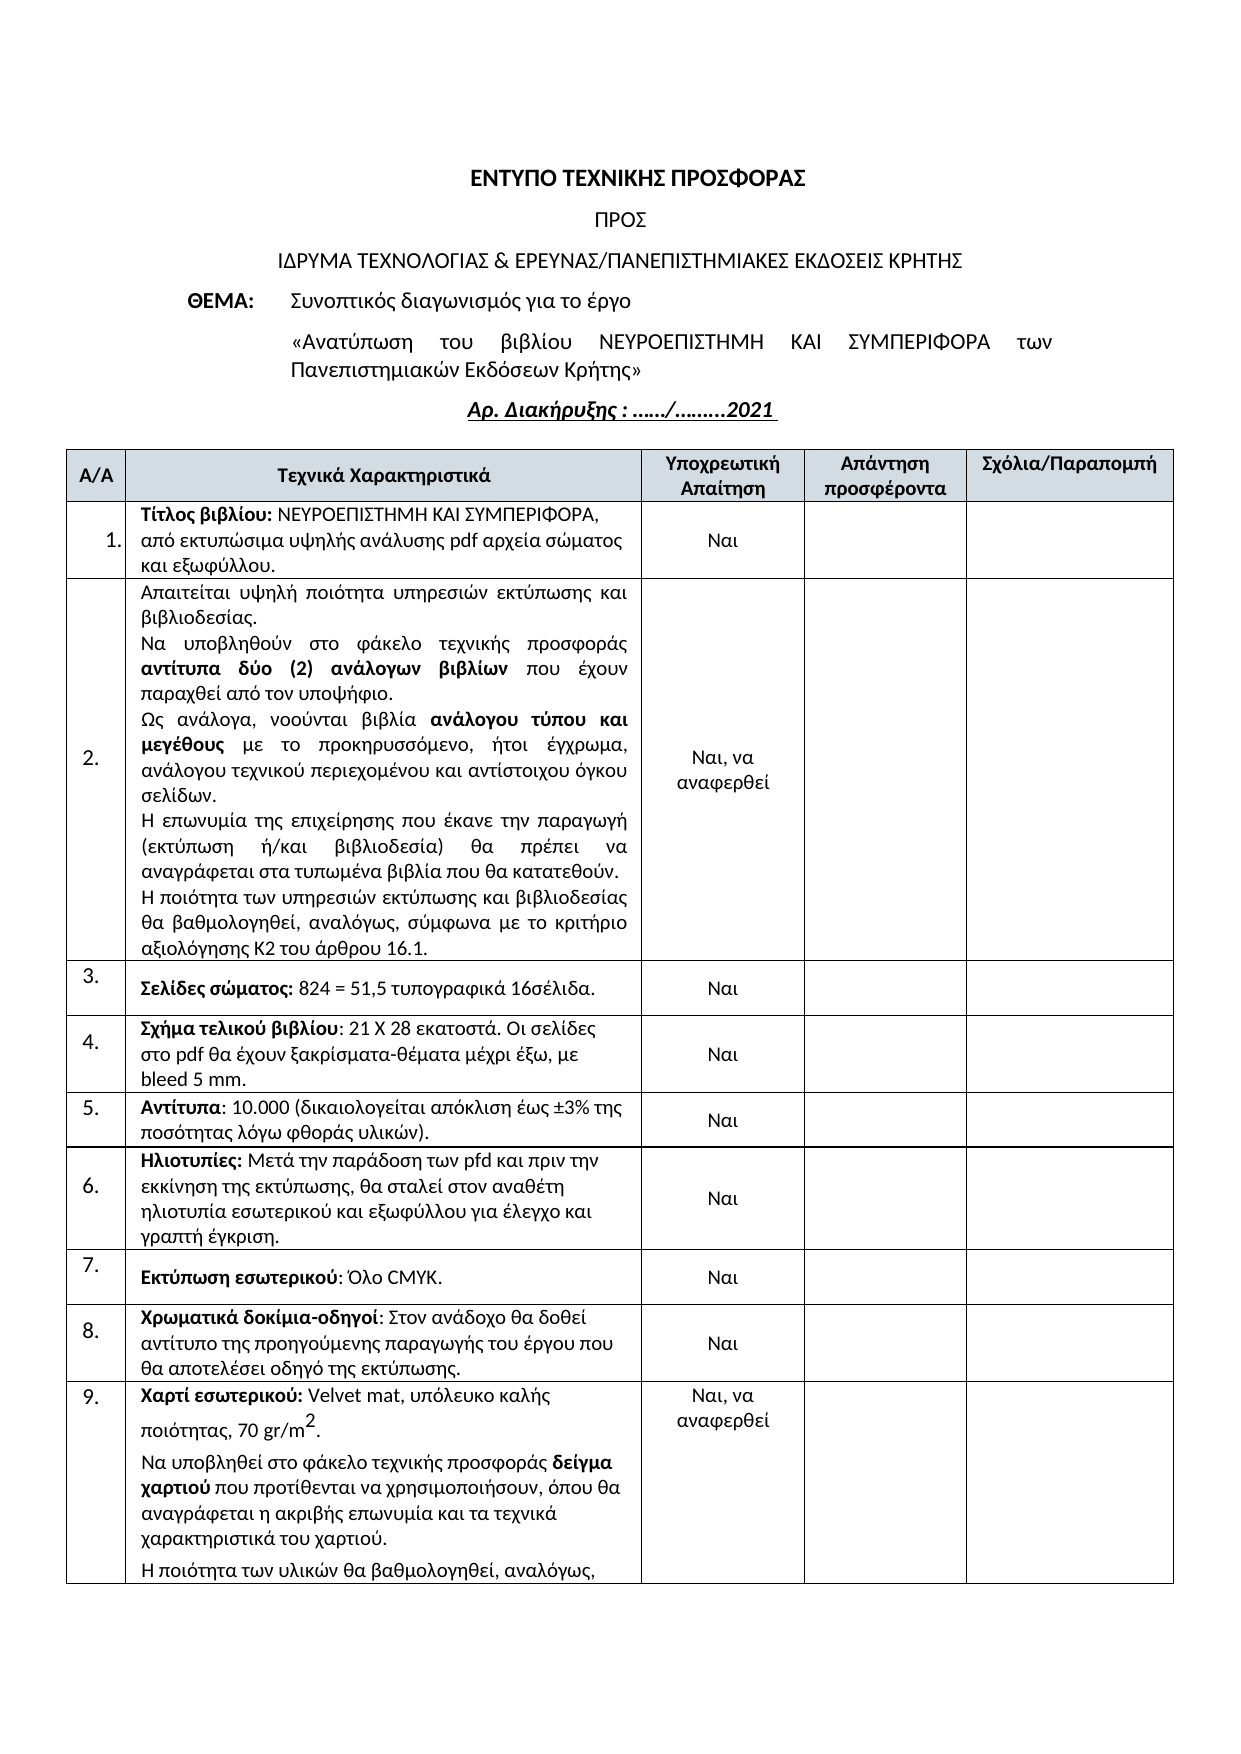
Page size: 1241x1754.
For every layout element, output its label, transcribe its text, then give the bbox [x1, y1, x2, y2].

table_cell [67, 1093, 125, 1146]
table_cell [805, 961, 966, 1014]
table_cell [967, 1382, 1173, 1582]
table_cell [967, 1093, 1173, 1146]
table_header Σχόλια/Παραπομπή [967, 450, 1173, 501]
table_cell Εκτύπωση εσωτερικού: Όλο CMYK. [126, 1250, 641, 1303]
table_cell [67, 1016, 125, 1092]
table_cell [805, 579, 966, 960]
table_cell Ναι, να αναφερθεί [642, 1382, 804, 1582]
table_cell [967, 1148, 1173, 1249]
text ΕΝΤΥΠΟ ΤΕΧΝΙΚΗΣ ΠΡΟΣΦΟΡΑΣ [187, 162, 1088, 193]
table_cell [67, 961, 125, 1014]
table_cell [67, 1148, 125, 1249]
text ΠΡΟΣ [187, 206, 1053, 233]
table_cell [805, 1250, 966, 1303]
table_cell Ναι [642, 961, 804, 1014]
text ΙΔΡΥΜΑ ΤΕΧΝΟΛΟΓΙΑΣ & ΕΡΕΥΝΑΣ/ΠΑΝΕΠΙΣΤΗΜΙΑΚΕΣ ΕΚΔΟΣΕΙΣ ΚΡΗΤΗΣ [187, 246, 1053, 274]
table_cell Αντίτυπα: 10.000 (δικαιολογείται απόκλιση έως ±3% της ποσότητας λόγω φθοράς υλικών). [126, 1093, 641, 1146]
table_header Α/Α [67, 450, 125, 501]
table_cell Ναι [642, 502, 804, 578]
table_cell [67, 502, 125, 578]
table_cell Ναι [642, 1093, 804, 1146]
text «Ανατύπωση του βιβλίου ΝΕΥΡΟΕΠΙΣΤΗΜΗ ΚΑΙ ΣΥΜΠΕΡΙΦΟΡΑ των Πανεπιστημιακών Εκδόσεων Κρήτης» [291, 327, 1053, 383]
table_cell Ναι [642, 1250, 804, 1303]
table_cell [67, 1250, 125, 1303]
table_cell [67, 1305, 125, 1381]
table_header Απάντηση προσφέροντα [805, 450, 966, 501]
table_cell [967, 1305, 1173, 1381]
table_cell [126, 1382, 641, 1582]
table_cell Χρωματικά δοκίμια-οδηγοί: Στον ανάδοχο θα δοθεί αντίτυπο της προηγούμενης παραγωγής του έργου που θα αποτελέσει οδηγό της εκτύπωσης. [126, 1305, 641, 1381]
table_header Υποχρεωτική Απαίτηση [642, 450, 804, 501]
table_cell Ηλιοτυπίες: Μετά την παράδοση των pfd και πριν την εκκίνηση της εκτύπωσης, θα σταλεί στον αναθέτη ηλιοτυπία εσωτερικού και εξωφύλλου για έλεγχο και γραπτή έγκριση. [126, 1148, 641, 1249]
table_cell [967, 1250, 1173, 1303]
text Αρ. Διακήρυξης : ……/……...2021 [187, 396, 1053, 424]
table_cell [967, 502, 1173, 578]
table_header Τεχνικά Χαρακτηριστικά [126, 450, 641, 501]
table_cell Ναι [642, 1148, 804, 1249]
table_cell Ναι, να αναφερθεί [642, 579, 804, 960]
table_cell Τίτλος βιβλίου: ΝΕΥΡΟΕΠΙΣΤΗΜΗ ΚΑΙ ΣΥΜΠΕΡΙΦΟΡΑ, από εκτυπώσιμα υψηλής ανάλυσης pdf αρχεία σώματος και εξωφύλλου. [126, 502, 641, 578]
table_cell [805, 1148, 966, 1249]
table_cell [805, 1305, 966, 1381]
table_cell [967, 1016, 1173, 1092]
table_cell Σελίδες σώματος: 824 = 51,5 τυπογραφικά 16σέλιδα. [126, 961, 641, 1014]
table_cell [967, 961, 1173, 1014]
table_cell Σχήμα τελικού βιβλίου: 21 Χ 28 εκατοστά. Οι σελίδες στο pdf θα έχουν ξακρίσματα-θέματα μέχρι έξω, με bleed 5 mm. [126, 1016, 641, 1092]
table_cell [967, 579, 1173, 960]
table_cell Απαιτείται υψηλή ποιότητα υπηρεσιών εκτύπωσης και βιβλιοδεσίας. Να υποβληθούν στο φάκελο τεχνικής προσφοράς αντίτυπα δύο (2) ανάλογων βιβλίων που έχουν παραχθεί από τον υποψήφιο. Ως ανάλογα, νοούνται βιβλία ανάλογου τύπου και μεγέθους με το προκηρυσσόμενο, ήτοι έγχρωμα, ανάλογου τεχνικού περιεχομένου και αντίστοιχου όγκου σελίδων. Η επωνυμία της επιχείρησης που έκανε την παραγωγή (εκτύπωση ή/και βιβλιοδεσία) θα πρέπει να αναγράφεται στα τυπωμένα βιβλία που θα κατατεθούν. Η ποιότητα των υπηρεσιών εκτύπωσης και βιβλιοδεσίας θα βαθμολογηθεί, αναλόγως, σύμφωνα με το κριτήριο αξιολόγησης Κ2 του άρθρου 16.1. [126, 579, 641, 960]
text ΘΕΜΑ: Συνοπτικός διαγωνισμός για το έργο [187, 287, 1053, 314]
table_cell Ναι [642, 1305, 804, 1381]
table_cell Ναι [642, 1016, 804, 1092]
table_cell [805, 1093, 966, 1146]
table_cell [805, 1382, 966, 1582]
table_cell [67, 1382, 125, 1582]
table_cell [805, 1016, 966, 1092]
table_cell [805, 502, 966, 578]
table_cell [67, 579, 125, 960]
